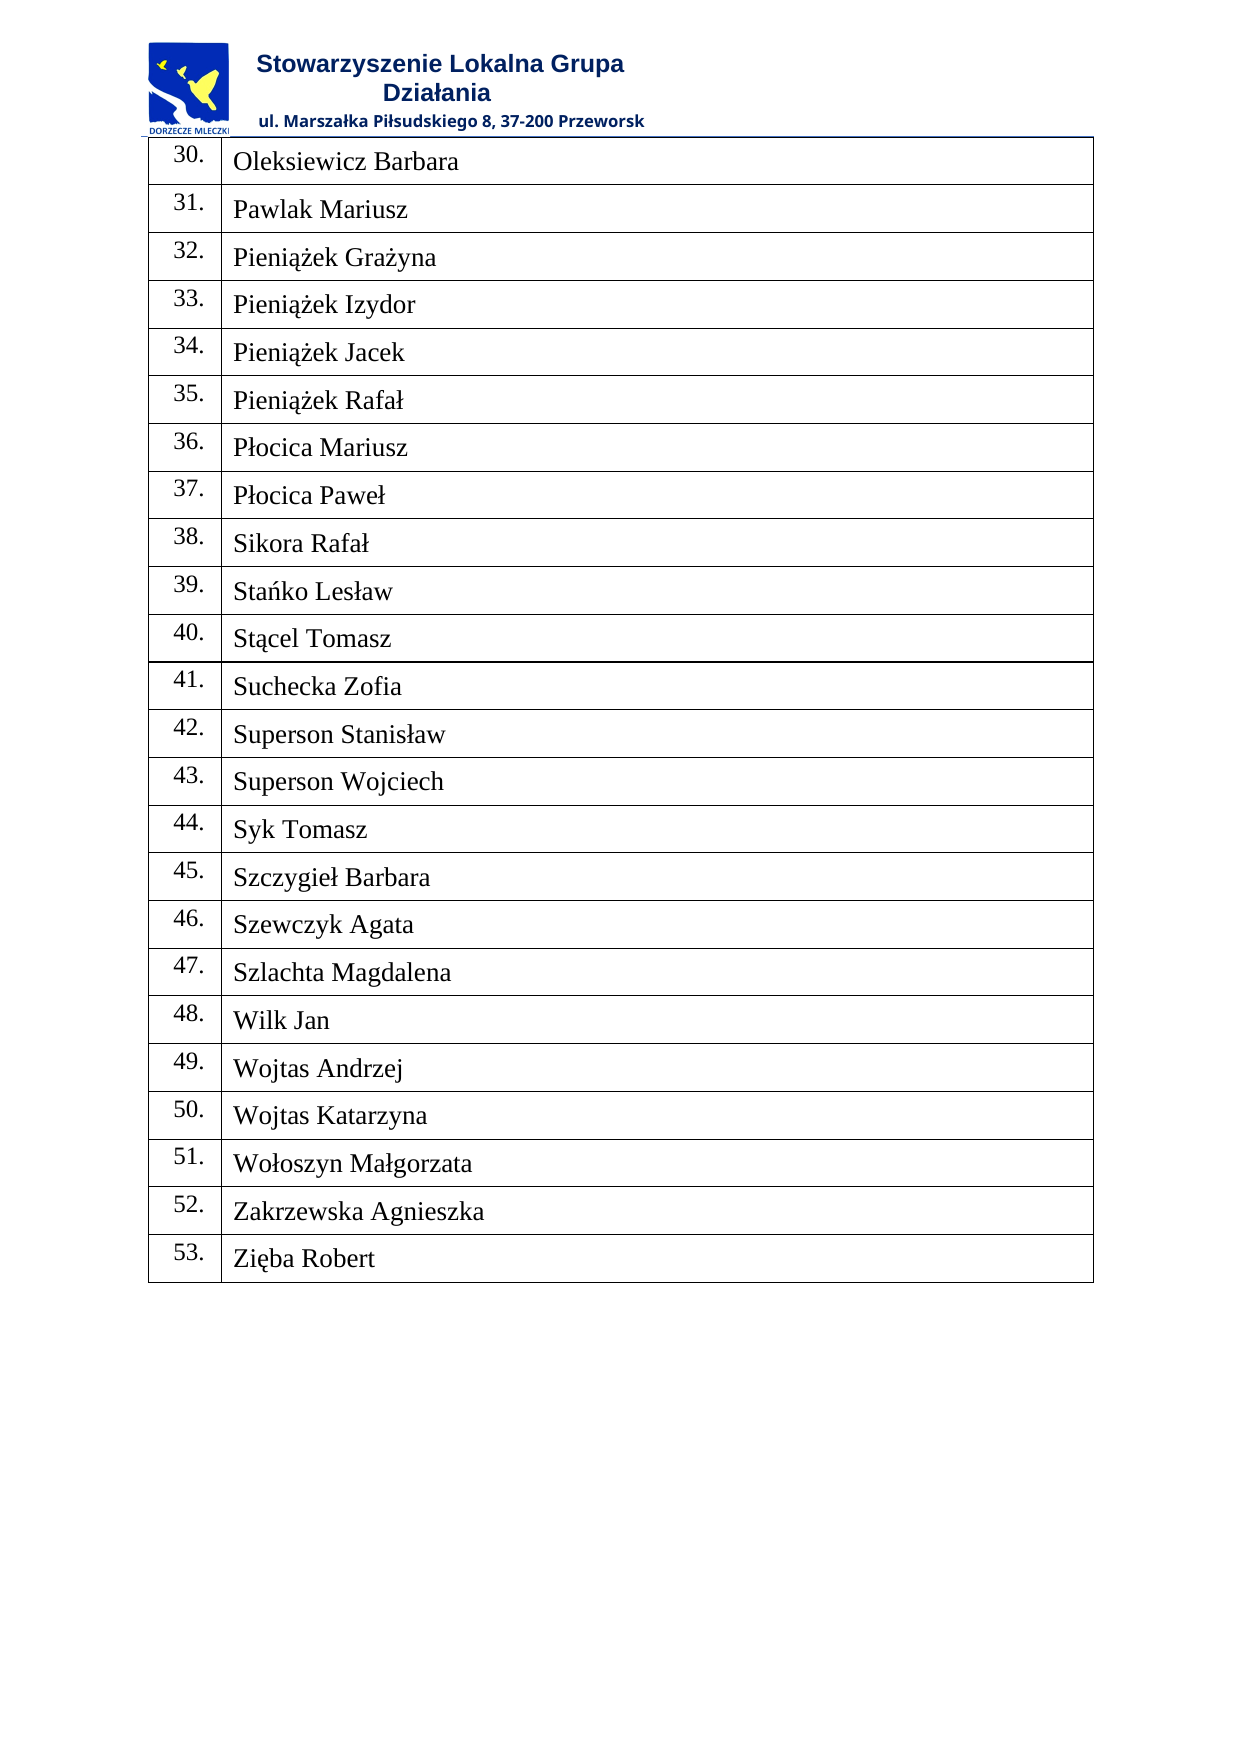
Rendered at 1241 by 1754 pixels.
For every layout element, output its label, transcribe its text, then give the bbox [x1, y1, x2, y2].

table_cell [149, 424, 221, 471]
table_cell [149, 376, 221, 423]
table_cell [149, 710, 221, 757]
table_cell Wilk Jan [222, 996, 1093, 1043]
table_cell Pieniążek Jacek [222, 329, 1093, 375]
table_cell [149, 185, 221, 232]
table_cell Szlachta Magdalena [222, 949, 1093, 995]
table_cell Płocica Mariusz [222, 424, 1093, 471]
table_cell Suchecka Zofia [222, 663, 1093, 709]
table_cell Wojtas Katarzyna [222, 1092, 1093, 1138]
table_cell Wołoszyn Małgorzata [222, 1140, 1093, 1186]
table_cell Superson Stanisław [222, 710, 1093, 757]
table_cell [149, 806, 221, 852]
table_cell [149, 1140, 221, 1186]
table_cell [149, 567, 221, 614]
table_cell [149, 138, 221, 184]
table_cell Zięba Robert [222, 1235, 1093, 1282]
table_cell Oleksiewicz Barbara [222, 138, 1093, 184]
picture [147, 41, 231, 137]
table_cell [149, 996, 221, 1043]
table_cell [149, 615, 221, 661]
table_cell [149, 1235, 221, 1282]
table_cell Szewczyk Agata [222, 901, 1093, 948]
table_cell [149, 1044, 221, 1091]
table_cell Stańko Lesław [222, 567, 1093, 614]
table_cell Wojtas Andrzej [222, 1044, 1093, 1091]
table_cell [149, 233, 221, 280]
table_cell Pieniążek Rafał [222, 376, 1093, 423]
table_cell Płocica Paweł [222, 472, 1093, 518]
table_cell [149, 949, 221, 995]
table_cell [149, 472, 221, 518]
table_cell [149, 901, 221, 948]
table_cell Pieniążek Izydor [222, 281, 1093, 327]
table_cell [149, 329, 221, 375]
table_cell Pawlak Mariusz [222, 185, 1093, 232]
table_cell Szczygieł Barbara [222, 853, 1093, 900]
table_cell [149, 1187, 221, 1234]
table_cell Syk Tomasz [222, 806, 1093, 852]
table_cell Sikora Rafał [222, 519, 1093, 566]
table_cell [149, 663, 221, 709]
table_cell Pieniążek Grażyna [222, 233, 1093, 280]
table_cell Stącel Tomasz [222, 615, 1093, 661]
table_cell [149, 758, 221, 804]
table_cell Superson Wojciech [222, 758, 1093, 804]
table_cell [149, 1092, 221, 1138]
table_cell [149, 519, 221, 566]
table_cell [149, 853, 221, 900]
table_cell Zakrzewska Agnieszka [222, 1187, 1093, 1234]
table_cell [149, 281, 221, 327]
